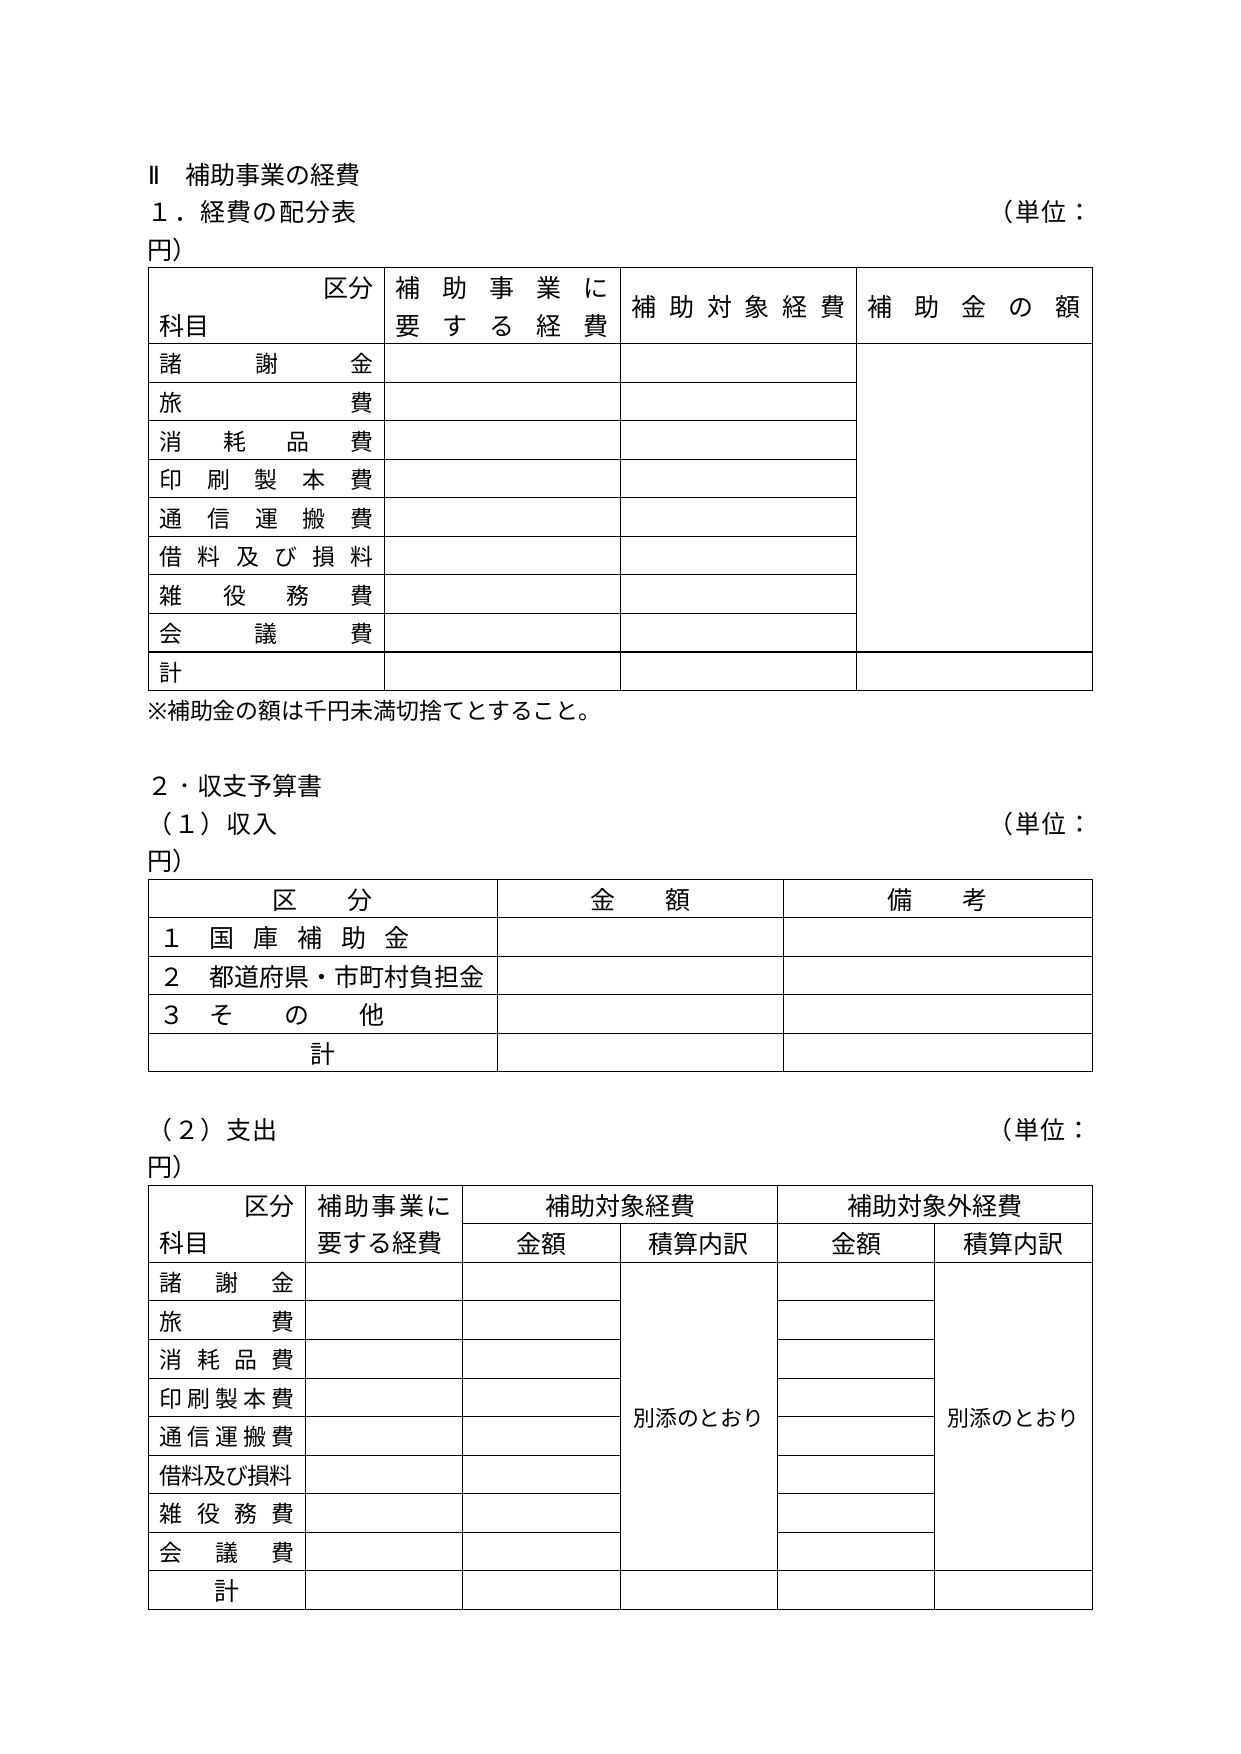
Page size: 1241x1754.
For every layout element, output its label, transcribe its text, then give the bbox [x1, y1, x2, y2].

table_cell 印刷製本費 [149, 1379, 305, 1416]
table_cell 諸謝金 [149, 1263, 305, 1300]
table_cell [621, 344, 856, 382]
table_cell 計 [149, 653, 384, 690]
text （２）支出 （単位：円） [148, 1110, 1092, 1185]
table_cell 消耗品費 [149, 1340, 305, 1377]
table_header 金 額 [498, 880, 783, 917]
table_cell [784, 918, 1092, 956]
table_cell [385, 614, 620, 651]
table_cell １ 国庫補助金 [149, 918, 497, 956]
table_cell [621, 653, 856, 690]
table_cell 計 [149, 1571, 305, 1609]
table_header 補助事業に 要する経費 [385, 268, 620, 343]
table_cell [778, 1301, 934, 1339]
text Ⅱ 補助事業の経費 [148, 154, 1092, 192]
table_cell 通信運搬費 [149, 498, 384, 536]
table_cell 別添のとおり [935, 1263, 1092, 1570]
table_cell [498, 1034, 783, 1071]
table_cell 金額 [463, 1224, 620, 1262]
text （１）収入 （単位：円） [148, 803, 1092, 878]
table_cell [385, 344, 620, 382]
table_cell [784, 995, 1092, 1033]
table_header 補助事業に要する経費 [306, 1186, 462, 1262]
table_cell [463, 1533, 620, 1570]
table_cell [784, 957, 1092, 994]
table_cell [857, 344, 1092, 651]
table_cell 通信運搬費 [149, 1417, 305, 1454]
table_cell [778, 1533, 934, 1570]
table_cell [306, 1456, 462, 1493]
table_cell 会議費 [149, 614, 384, 651]
table_cell [385, 383, 620, 420]
table_cell [498, 995, 783, 1033]
table_cell [385, 498, 620, 536]
table_cell [621, 1571, 777, 1609]
table_cell [385, 653, 620, 690]
table_cell [621, 460, 856, 497]
table_cell 雑役務費 [149, 575, 384, 613]
table_cell [463, 1301, 620, 1339]
table_header 備 考 [784, 880, 1092, 917]
table_cell 別添のとおり [621, 1263, 777, 1570]
table_header 補助対象経費 [621, 268, 856, 343]
table_cell [385, 421, 620, 459]
table_cell 借料及び損料 [149, 537, 384, 574]
table_cell ２ 都道府県・市町村負担金 [149, 957, 497, 994]
table_cell 積算内訳 [935, 1224, 1092, 1262]
table_cell [463, 1379, 620, 1416]
table_cell [306, 1379, 462, 1416]
table_cell [463, 1263, 620, 1300]
table_header 補助対象経費 [463, 1186, 777, 1223]
table_cell 雑役務費 [149, 1494, 305, 1532]
table_cell [621, 383, 856, 420]
table_cell [621, 421, 856, 459]
table_cell [498, 957, 783, 994]
table_cell [935, 1571, 1092, 1609]
table_cell [778, 1571, 934, 1609]
table_cell [621, 614, 856, 651]
table_cell [498, 918, 783, 956]
table_cell 会議費 [149, 1533, 305, 1570]
table_cell [385, 575, 620, 613]
table_cell [306, 1571, 462, 1609]
table_cell [463, 1571, 620, 1609]
table_cell [621, 498, 856, 536]
table_cell 積算内訳 [621, 1224, 777, 1262]
table_cell [306, 1263, 462, 1300]
table_cell [306, 1417, 462, 1454]
table_header 区分 科目 [149, 1186, 305, 1262]
table_header 区 分 [149, 880, 497, 917]
table_cell [385, 460, 620, 497]
table_cell [463, 1417, 620, 1454]
table_cell [778, 1417, 934, 1454]
text １．経費の配分表 （単位：円） [148, 192, 1092, 267]
table_cell [306, 1494, 462, 1532]
table_cell [621, 575, 856, 613]
table_header 補助金の額 [857, 268, 1092, 343]
table_cell [306, 1340, 462, 1377]
table_cell [463, 1340, 620, 1377]
table_cell [385, 537, 620, 574]
table_cell [778, 1494, 934, 1532]
table_cell 旅費 [149, 1301, 305, 1339]
text ※補助金の額は千円未満切捨てとすること。 [148, 691, 1092, 728]
table_cell [778, 1340, 934, 1377]
table_cell 借料及び損料 [149, 1456, 305, 1493]
table_cell 消耗品費 [149, 421, 384, 459]
table_cell [857, 653, 1092, 690]
table_cell [621, 537, 856, 574]
table_cell [784, 1034, 1092, 1071]
table_cell 計 [149, 1034, 497, 1071]
table_cell [778, 1263, 934, 1300]
table_cell 印刷製本費 [149, 460, 384, 497]
table_cell [306, 1533, 462, 1570]
table_cell 諸謝金 [149, 344, 384, 382]
table_cell ３ その他 [149, 995, 497, 1033]
table_header 補助対象外経費 [778, 1186, 1092, 1223]
text ２．収支予算書 [148, 766, 1092, 803]
table_header 区分 科目 [149, 268, 384, 343]
table_cell [306, 1301, 462, 1339]
table_cell [778, 1456, 934, 1493]
table_cell [463, 1456, 620, 1493]
table_cell [778, 1379, 934, 1416]
table_cell [463, 1494, 620, 1532]
table_cell 旅費 [149, 383, 384, 420]
table_cell 金額 [778, 1224, 934, 1262]
